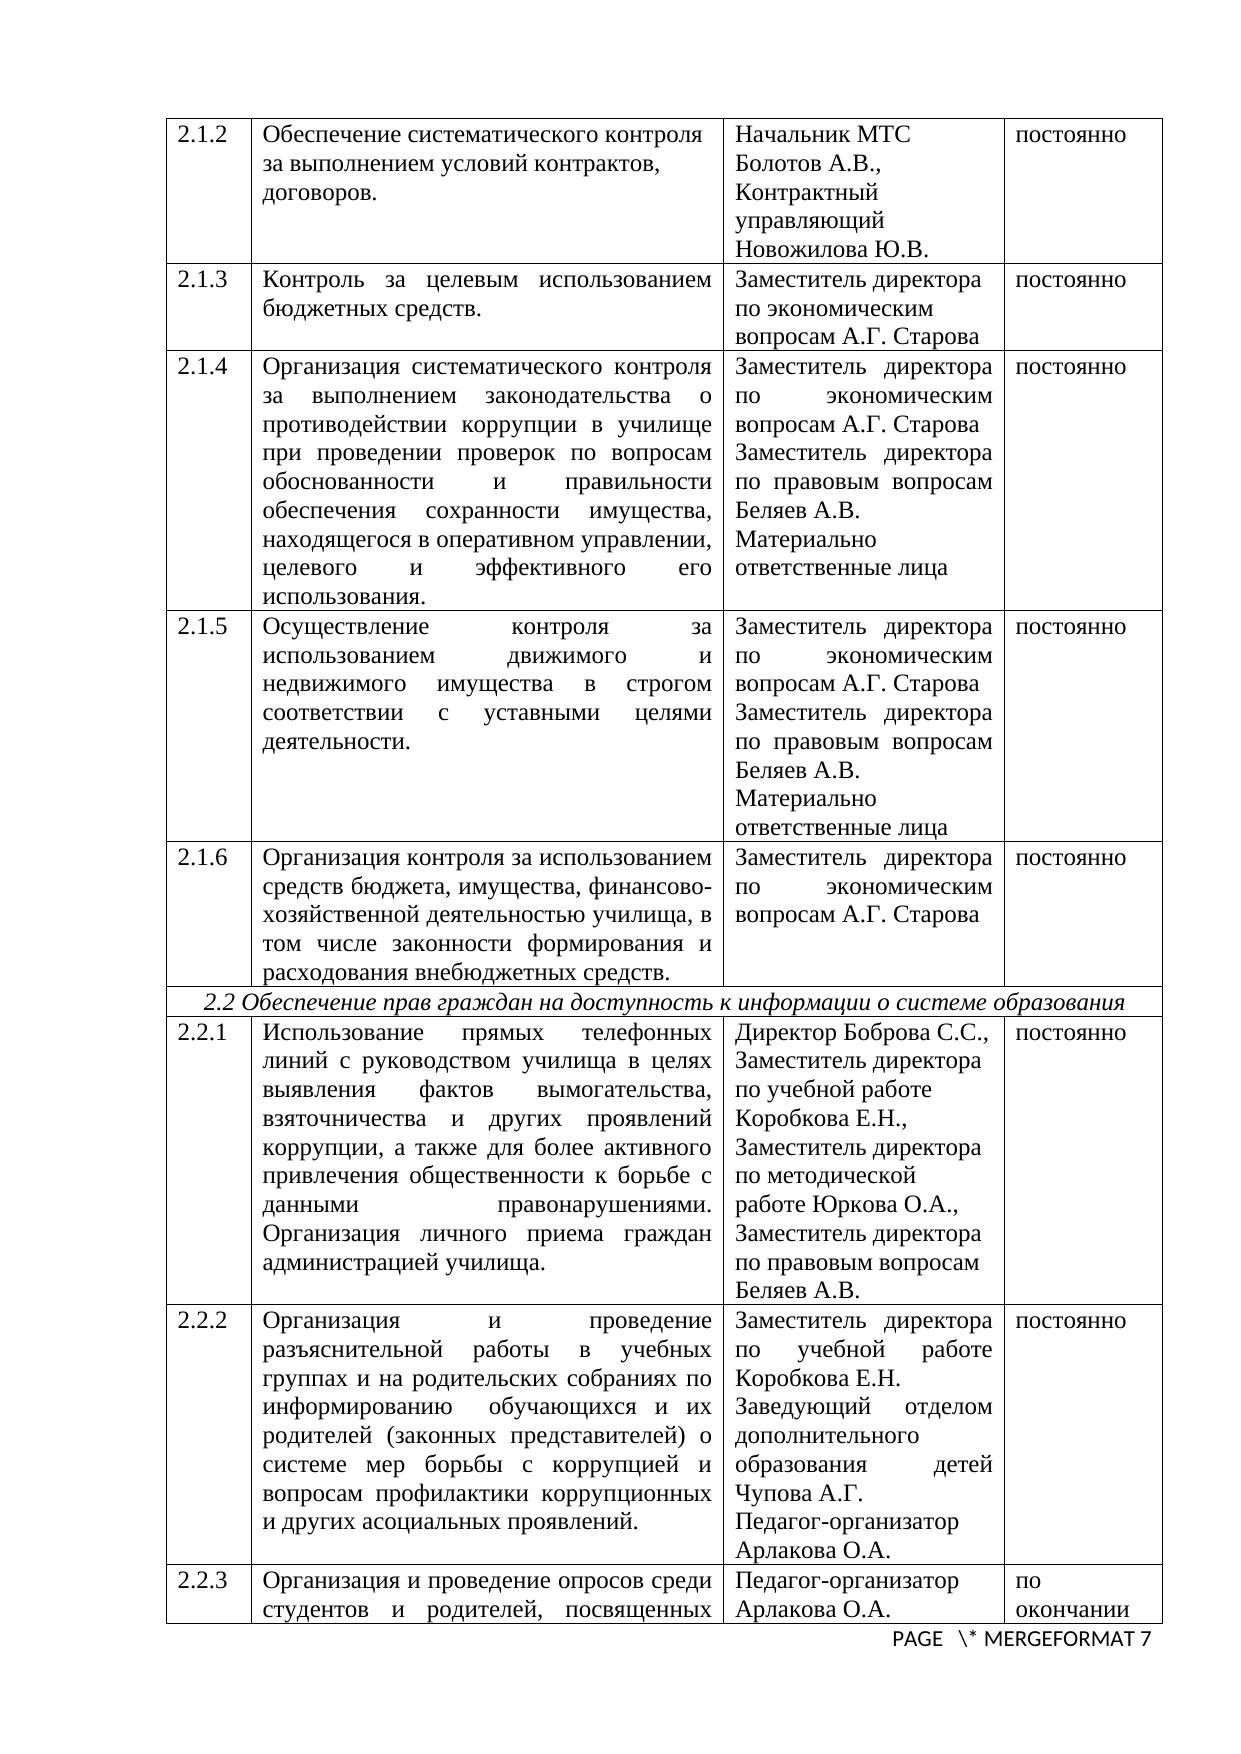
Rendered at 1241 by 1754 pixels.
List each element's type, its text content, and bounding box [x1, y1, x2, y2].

table_cell Заместитель директора по экономическим вопросам А.Г. Старова Заместитель директора по правовым вопросам Беляев А.В. Материально ответственные лица [724, 351, 1004, 610]
table_cell Организация и проведение разъяснительной работы в учебных группах и на родительских собраниях по информированию обучающихся и их родителей (законных представителей) о системе мер борьбы с коррупцией и вопросам профилактики коррупционных и других асоциальных проявлений. [252, 1305, 723, 1564]
table_cell Заместитель директора по экономическим вопросам А.Г. Старова Заместитель директора по правовым вопросам Беляев А.В. Материально ответственные лица [724, 611, 1004, 841]
table_cell постоянно [1005, 1017, 1162, 1304]
table_cell постоянно [1005, 611, 1162, 841]
table_cell 2.2.1 [167, 1017, 251, 1304]
table_cell Организация систематического контроля за выполнением законодательства о противодействии коррупции в училище при проведении проверок по вопросам обоснованности и правильности обеспечения сохранности имущества, находящегося в оперативном управлении, целевого и эффективного его использования. [252, 351, 723, 610]
table_cell 2.1.6 [167, 842, 251, 986]
table_cell Использование прямых телефонных линий с руководством училища в целях выявления фактов вымогательства, взяточничества и других проявлений коррупции, а также для более активного привлечения общественности к борьбе с данными правонарушениями. Организация личного приема граждан администрацией училища. [252, 1017, 723, 1304]
table_cell постоянно [1005, 842, 1162, 986]
table_cell Осуществление контроля за использованием движимого и недвижимого имущества в строгом соответствии с уставными целями деятельности. [252, 611, 723, 841]
table_cell Начальник МТС Болотов А.В., Контрактный управляющий Новожилова Ю.В. [724, 119, 1004, 263]
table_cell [724, 1565, 1004, 1622]
table_cell 2.1.3 [167, 264, 251, 350]
table_cell постоянно [1005, 119, 1162, 263]
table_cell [1005, 1565, 1162, 1622]
table_cell 2.2.2 [167, 1305, 251, 1564]
table_cell Заместитель директора по экономическим вопросам А.Г. Старова [724, 842, 1004, 986]
table_cell постоянно [1005, 264, 1162, 350]
table_cell Заместитель директора по учебной работе Коробкова Е.Н. Заведующий отделом дополнительного образования детей Чупова А.Г. Педагог-организатор Арлакова О.А. [724, 1305, 1004, 1564]
table_cell 2.1.4 [167, 351, 251, 610]
table_cell 2.2 Обеспечение прав граждан на доступность к информации о системе образования [167, 987, 1162, 1016]
table_cell 2.1.2 [167, 119, 251, 263]
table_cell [252, 1565, 723, 1622]
table_cell Заместитель директора по экономическим вопросам А.Г. Старова [724, 264, 1004, 350]
table_cell 2.2.3 [167, 1565, 251, 1622]
table_cell Контроль за целевым использованием бюджетных средств. [252, 264, 723, 350]
table_cell Директор Боброва С.С., Заместитель директора по учебной работе Коробкова Е.Н., Заместитель директора по методической работе Юркова О.А., Заместитель директора по правовым вопросам Беляев А.В. [724, 1017, 1004, 1304]
table_cell постоянно [1005, 1305, 1162, 1564]
table_cell Организация контроля за использованием средств бюджета, имущества, финансово-хозяйственной деятельностью училища, в том числе законности формирования и расходования внебюджетных средств. [252, 842, 723, 986]
table_cell Обеспечение систематического контроля за выполнением условий контрактов, договоров. [252, 119, 723, 263]
table_cell постоянно [1005, 351, 1162, 610]
table_cell 2.1.5 [167, 611, 251, 841]
